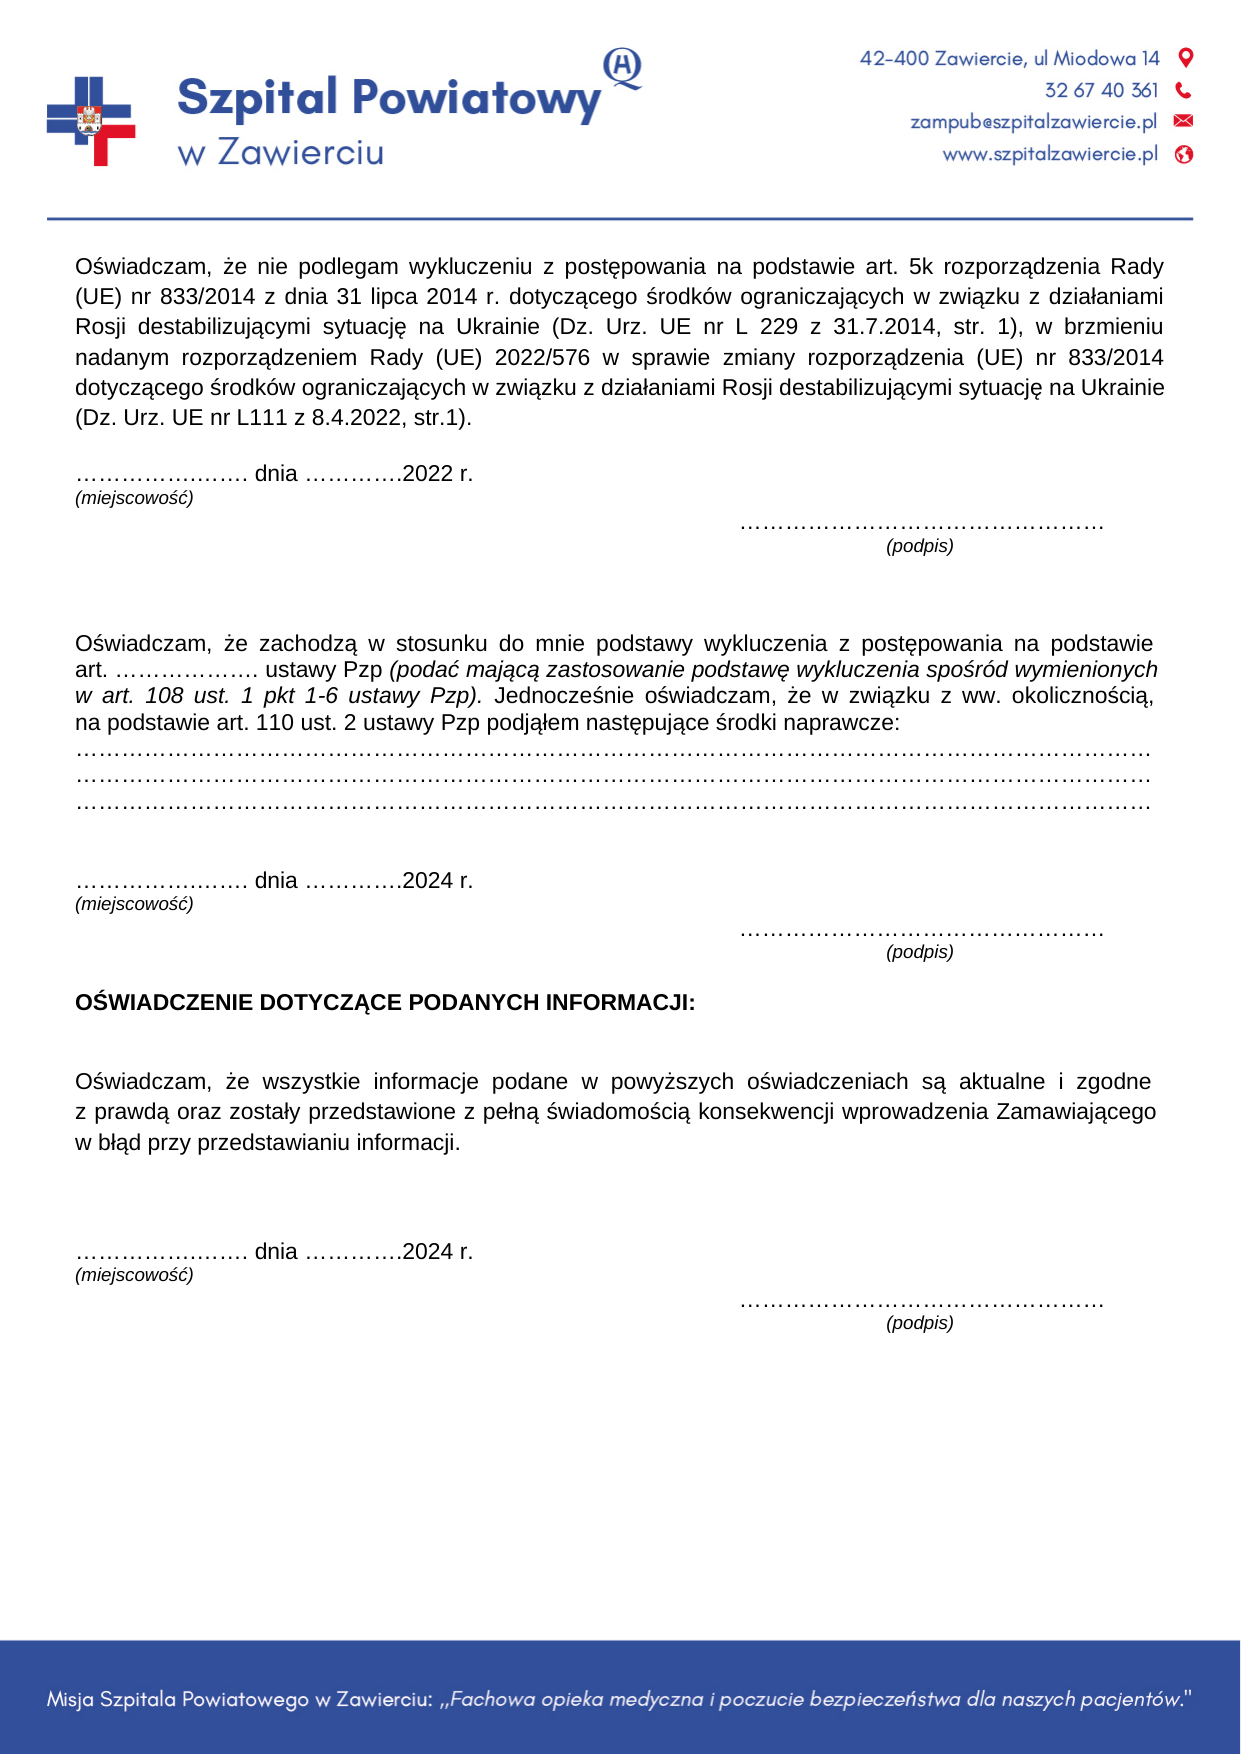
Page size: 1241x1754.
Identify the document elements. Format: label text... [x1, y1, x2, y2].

text ………………………………………… [665, 915, 1165, 941]
text (miejscowość) [75, 893, 1165, 915]
text (podpis) [812, 941, 1165, 963]
text …………………………………………………………………………………………………………………………… [75, 761, 1165, 788]
text ………………………………………… [665, 508, 1165, 535]
text Oświadczam, że zachodzą w stosunku do mnie podstawy wykluczenia z postępowania na podstawie art. ………………. ustawy Pzp (podać mającą zastosowanie podstawę wykluczenia spośród wymienionych w art. 108 ust. 1 pkt 1-6 ustawy Pzp). Jednocześnie oświadczam, że w związku z ww. okolicznością, na podstawie art. 110 ust. 2 ustawy Pzp podjąłem następujące środki naprawcze: [75, 629, 1165, 735]
text …………………………………………………………………………………………………………………………… [75, 788, 1165, 814]
text (miejscowość) [75, 1264, 1165, 1286]
text (podpis) [812, 535, 1165, 556]
text (podpis) [812, 1312, 1165, 1333]
text Oświadczam, że nie podlegam wykluczeniu z postępowania na podstawie art. 5k rozporządzenia Rady (UE) nr 833/2014 z dnia 31 lipca 2014 r. dotyczącego środków ograniczających w związku z działaniami Rosji destabilizującymi sytuację na Ukrainie (Dz. Urz. UE nr L 229 z 31.7.2014, str. 1), w brzmieniu nadanym rozporządzeniem Rady (UE) 2022/576 w sprawie zmiany rozporządzenia (UE) nr 833/2014 dotyczącego środków ograniczających w związku z działaniami Rosji destabilizującymi sytuację na Ukrainie (Dz. Urz. UE nr L111 z 8.4.2022, str.1). [75, 253, 1165, 430]
text ………………………………………… [665, 1286, 1165, 1312]
picture [0, 0, 1241, 1754]
text …………………………………………………………………………………………………………………………… [75, 735, 1165, 761]
text …………….……. dnia ………….2024 r. [75, 1238, 1165, 1264]
text …………….……. dnia ………….2024 r. [75, 867, 1165, 893]
text Oświadczam, że wszystkie informacje podane w powyższych oświadczeniach są aktualne i zgodne z prawdą oraz zostały przedstawione z pełną świadomością konsekwencji wprowadzenia Zamawiającego w błąd przy przedstawianiu informacji. [75, 1068, 1165, 1155]
text OŚWIADCZENIE DOTYCZĄCE PODANYCH INFORMACJI: [75, 989, 1165, 1015]
text (miejscowość) [75, 487, 1165, 508]
text …………….……. dnia ………….2022 r. [75, 460, 1165, 487]
